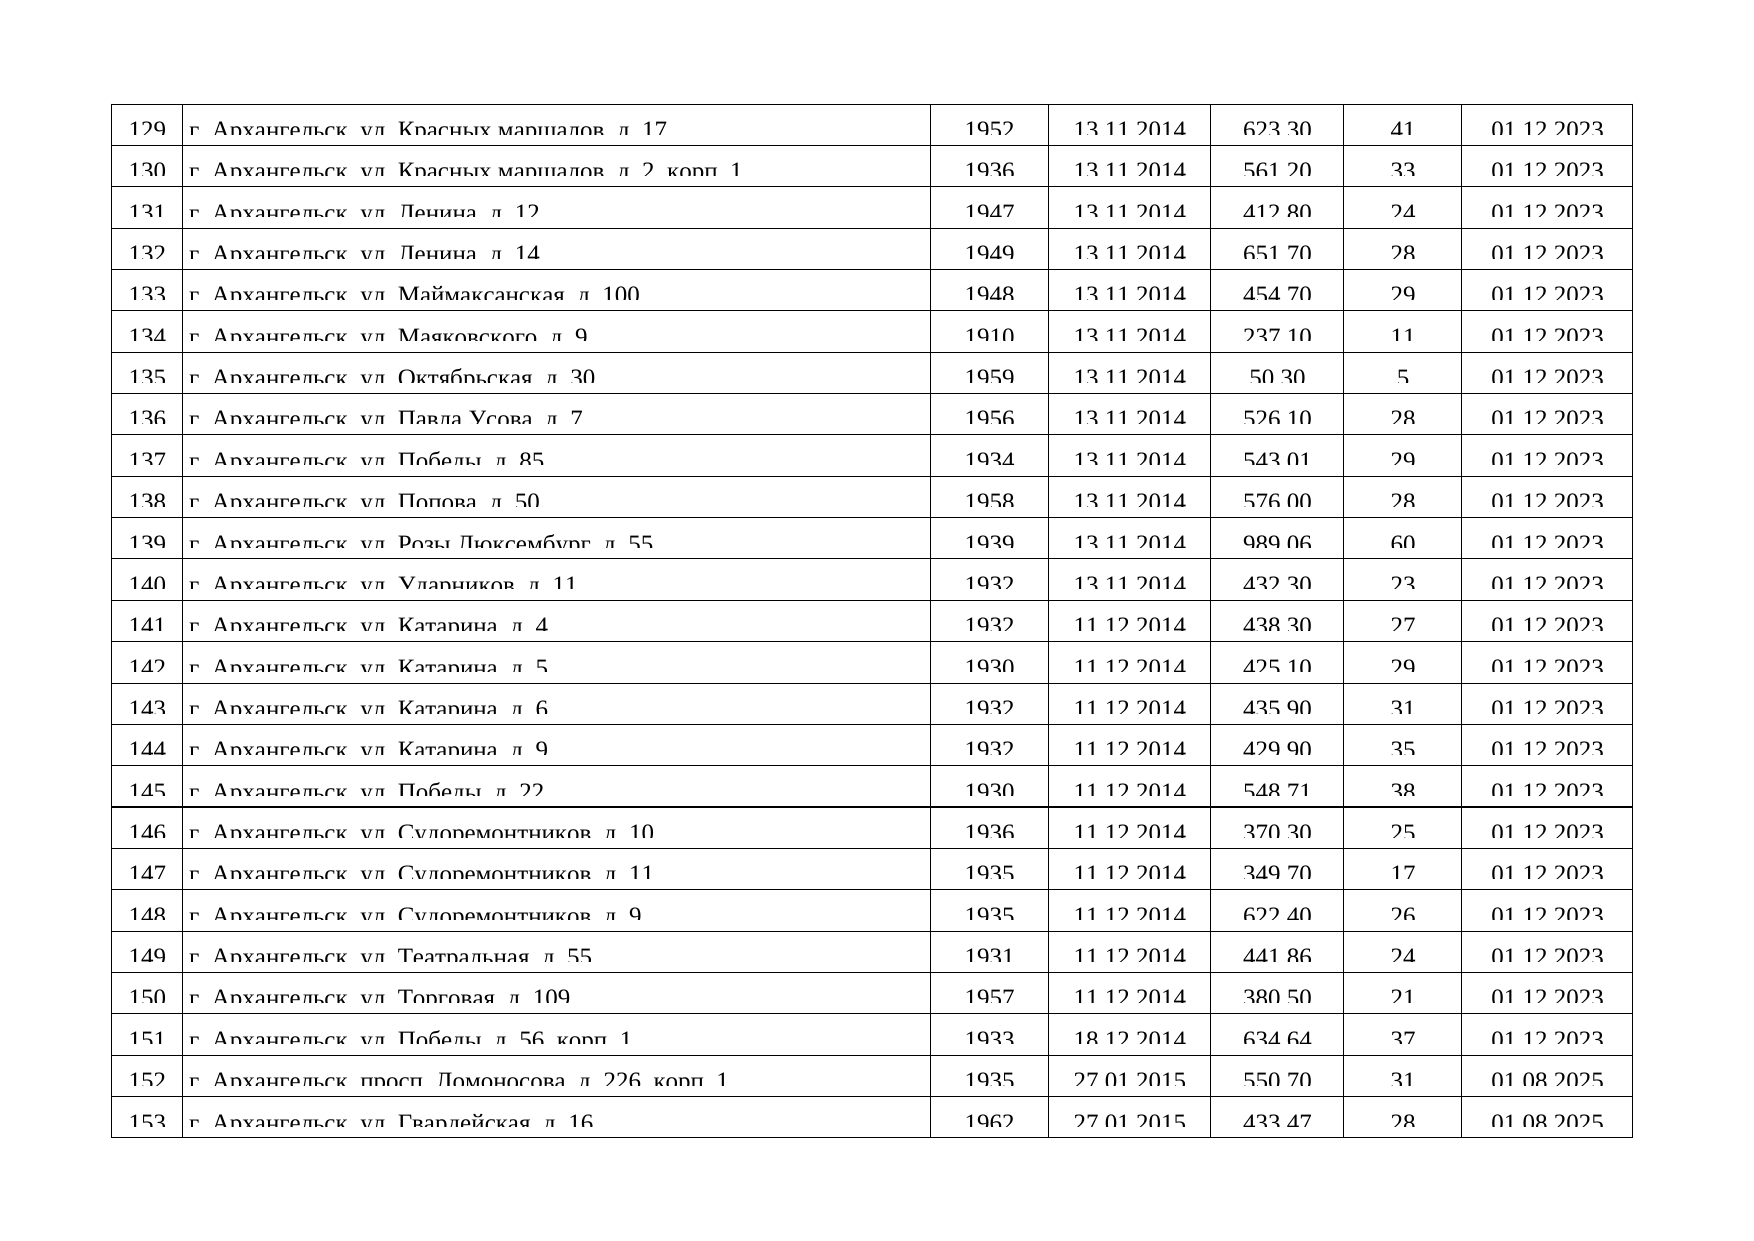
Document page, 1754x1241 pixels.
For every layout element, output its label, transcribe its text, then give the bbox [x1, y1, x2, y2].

table_cell 01.08.2025 [1462, 1056, 1632, 1096]
table_cell 11.12.2014 [1049, 932, 1210, 972]
table_cell г. Архангельск, ул. Гвардейская, д. 16 [183, 1097, 930, 1137]
table_cell 141 [112, 601, 182, 641]
table_cell 01.12.2023 [1462, 932, 1632, 972]
table_cell 1930 [931, 642, 1048, 682]
table_cell 01.12.2023 [1462, 642, 1632, 682]
table_cell 131 [112, 187, 182, 227]
table_cell 132 [112, 229, 182, 269]
table_cell 1932 [931, 684, 1048, 724]
table_cell 24 [1344, 187, 1461, 227]
table_cell 140 [112, 559, 182, 600]
table_cell 1936 [931, 146, 1048, 186]
table_cell 11.12.2014 [1049, 849, 1210, 889]
table_cell 13.11.2014 [1049, 518, 1210, 558]
table_cell 50,30 [1211, 353, 1343, 393]
table_cell 137 [112, 435, 182, 476]
table_cell 29 [1344, 642, 1461, 682]
table_cell 576,00 [1211, 477, 1343, 517]
table_cell г. Архангельск, ул. Театральная, д. 55 [183, 932, 930, 972]
table_cell г. Архангельск, ул. Торговая, д. 109 [183, 973, 930, 1013]
table_cell г. Архангельск, ул. Катарина, д. 9 [183, 725, 930, 765]
table_cell 11.12.2014 [1049, 725, 1210, 765]
table_cell 5 [1344, 353, 1461, 393]
table_cell 150 [112, 973, 182, 1013]
table_cell г. Архангельск, ул. Катарина, д. 4 [183, 601, 930, 641]
table_cell 1959 [931, 353, 1048, 393]
table_cell 433,47 [1211, 1097, 1343, 1137]
table_cell 429,90 [1211, 725, 1343, 765]
table_cell 441,86 [1211, 932, 1343, 972]
table_cell 23 [1344, 559, 1461, 600]
table_cell 1935 [931, 1056, 1048, 1096]
table_cell 29 [1344, 270, 1461, 310]
table_cell 139 [112, 518, 182, 558]
table_cell 11.12.2014 [1049, 642, 1210, 682]
table_cell г. Архангельск, ул. Маяковского, д. 9 [183, 311, 930, 352]
table_cell 1932 [931, 559, 1048, 600]
table_cell 28 [1344, 1097, 1461, 1137]
table_cell 01.12.2023 [1462, 229, 1632, 269]
table_cell 41 [1344, 105, 1461, 145]
table_cell г. Архангельск, ул. Победы, д. 56, корп. 1 [183, 1014, 930, 1054]
table_cell 01.12.2023 [1462, 684, 1632, 724]
table_cell 1931 [931, 932, 1048, 972]
table_cell 1936 [931, 808, 1048, 848]
table_cell 01.12.2023 [1462, 187, 1632, 227]
table_cell 1930 [931, 766, 1048, 806]
table_cell 13.11.2014 [1049, 353, 1210, 393]
table_cell 27.01.2015 [1049, 1056, 1210, 1096]
table_cell 989,06 [1211, 518, 1343, 558]
table_cell г. Архангельск, ул. Судоремонтников, д. 10 [183, 808, 930, 848]
table_cell 01.12.2023 [1462, 477, 1632, 517]
table_cell 543,01 [1211, 435, 1343, 476]
table_cell 133 [112, 270, 182, 310]
table_cell 550,70 [1211, 1056, 1343, 1096]
table_cell 01.12.2023 [1462, 559, 1632, 600]
table_cell 27.01.2015 [1049, 1097, 1210, 1137]
table_cell 01.12.2023 [1462, 518, 1632, 558]
table_cell 13.11.2014 [1049, 311, 1210, 352]
table_cell 151 [112, 1014, 182, 1054]
table_cell г. Архангельск, ул. Судоремонтников, д. 11 [183, 849, 930, 889]
table_cell 01.12.2023 [1462, 973, 1632, 1013]
table_cell 152 [112, 1056, 182, 1096]
table_cell г. Архангельск, ул. Ленина, д. 14 [183, 229, 930, 269]
table_cell 1932 [931, 601, 1048, 641]
table_cell 438,30 [1211, 601, 1343, 641]
table_cell 01.12.2023 [1462, 311, 1632, 352]
table_cell 370,30 [1211, 808, 1343, 848]
table_cell 149 [112, 932, 182, 972]
table_cell 435,90 [1211, 684, 1343, 724]
table_cell 622,40 [1211, 890, 1343, 931]
table_cell 33 [1344, 146, 1461, 186]
table_cell г. Архангельск, ул. Победы, д. 22 [183, 766, 930, 806]
table_cell 28 [1344, 229, 1461, 269]
table_cell 146 [112, 808, 182, 848]
table_cell 18.12.2014 [1049, 1014, 1210, 1054]
table_cell 38 [1344, 766, 1461, 806]
table_cell г. Архангельск, ул. Победы, д. 85 [183, 435, 930, 476]
table_cell 142 [112, 642, 182, 682]
table_cell 1939 [931, 518, 1048, 558]
table_cell 153 [112, 1097, 182, 1137]
table_cell 28 [1344, 477, 1461, 517]
table_cell г. Архангельск, ул. Попова, д. 50 [183, 477, 930, 517]
table_cell 651,70 [1211, 229, 1343, 269]
table_cell 13.11.2014 [1049, 559, 1210, 600]
table_cell 01.12.2023 [1462, 725, 1632, 765]
table_cell г. Архангельск, ул. Розы Люксембург, д. 55 [183, 518, 930, 558]
table_cell 129 [112, 105, 182, 145]
table_cell г. Архангельск, ул. Судоремонтников, д. 9 [183, 890, 930, 931]
table_cell 634,64 [1211, 1014, 1343, 1054]
table_cell 01.12.2023 [1462, 1014, 1632, 1054]
table_cell г. Архангельск, ул. Катарина, д. 6 [183, 684, 930, 724]
table_cell 1932 [931, 725, 1048, 765]
table_cell г. Архангельск, ул. Катарина, д. 5 [183, 642, 930, 682]
table_cell 01.08.2025 [1462, 1097, 1632, 1137]
table_cell 144 [112, 725, 182, 765]
table_cell 1957 [931, 973, 1048, 1013]
table_cell 60 [1344, 518, 1461, 558]
table_cell 136 [112, 394, 182, 434]
table_cell 1956 [931, 394, 1048, 434]
table_cell 11 [1344, 311, 1461, 352]
table_cell 29 [1344, 435, 1461, 476]
table_cell 1948 [931, 270, 1048, 310]
table_cell г. Архангельск, ул. Ударников, д. 11 [183, 559, 930, 600]
table_cell 28 [1344, 394, 1461, 434]
table_cell 143 [112, 684, 182, 724]
table_cell 1947 [931, 187, 1048, 227]
table_cell 380,50 [1211, 973, 1343, 1013]
table_cell 623,30 [1211, 105, 1343, 145]
table_cell 13.11.2014 [1049, 394, 1210, 434]
table_cell 454,70 [1211, 270, 1343, 310]
table_cell 11.12.2014 [1049, 601, 1210, 641]
table_cell 13.11.2014 [1049, 105, 1210, 145]
table_cell 31 [1344, 1056, 1461, 1096]
table_cell 01.12.2023 [1462, 105, 1632, 145]
table_cell г. Архангельск, ул. Маймаксанская, д. 100 [183, 270, 930, 310]
table_cell 13.11.2014 [1049, 146, 1210, 186]
table_cell 37 [1344, 1014, 1461, 1054]
table_cell 27 [1344, 601, 1461, 641]
table_cell 1958 [931, 477, 1048, 517]
table_cell 01.12.2023 [1462, 353, 1632, 393]
table_cell 412,80 [1211, 187, 1343, 227]
table_cell г. Архангельск, ул. Октябрьская, д. 30 [183, 353, 930, 393]
table_cell 13.11.2014 [1049, 229, 1210, 269]
table_cell 21 [1344, 973, 1461, 1013]
table_cell 13.11.2014 [1049, 270, 1210, 310]
table_cell 145 [112, 766, 182, 806]
table_cell 13.11.2014 [1049, 477, 1210, 517]
table_cell 11.12.2014 [1049, 973, 1210, 1013]
table_cell 11.12.2014 [1049, 808, 1210, 848]
table_cell 11.12.2014 [1049, 684, 1210, 724]
table_cell 526,10 [1211, 394, 1343, 434]
table_cell 130 [112, 146, 182, 186]
table_cell 01.12.2023 [1462, 394, 1632, 434]
table_cell 134 [112, 311, 182, 352]
table_cell 135 [112, 353, 182, 393]
table_cell 1949 [931, 229, 1048, 269]
table_cell 01.12.2023 [1462, 270, 1632, 310]
table_cell 17 [1344, 849, 1461, 889]
table_cell г. Архангельск, ул. Ленина, д. 12 [183, 187, 930, 227]
table_cell г. Архангельск, ул. Павла Усова, д. 7 [183, 394, 930, 434]
table_cell 01.12.2023 [1462, 435, 1632, 476]
table_cell 1952 [931, 105, 1048, 145]
table_cell 01.12.2023 [1462, 146, 1632, 186]
table_cell 01.12.2023 [1462, 808, 1632, 848]
table_cell 01.12.2023 [1462, 766, 1632, 806]
table_cell 425,10 [1211, 642, 1343, 682]
table_cell 26 [1344, 890, 1461, 931]
table_cell 01.12.2023 [1462, 601, 1632, 641]
table_cell 25 [1344, 808, 1461, 848]
table_cell 13.11.2014 [1049, 187, 1210, 227]
table_cell 1935 [931, 890, 1048, 931]
table_cell 01.12.2023 [1462, 849, 1632, 889]
table_cell 13.11.2014 [1049, 435, 1210, 476]
table_cell г. Архангельск, ул. Красных маршалов, д. 2, корп. 1 [183, 146, 930, 186]
table_cell 35 [1344, 725, 1461, 765]
table_cell 1910 [931, 311, 1048, 352]
table_cell 561,20 [1211, 146, 1343, 186]
table_cell 24 [1344, 932, 1461, 972]
table_cell г. Архангельск, ул. Красных маршалов, д. 17 [183, 105, 930, 145]
table_cell 1933 [931, 1014, 1048, 1054]
table_cell 11.12.2014 [1049, 890, 1210, 931]
table_cell 147 [112, 849, 182, 889]
table_cell 432,30 [1211, 559, 1343, 600]
table_cell 31 [1344, 684, 1461, 724]
table_cell 148 [112, 890, 182, 931]
table_cell г. Архангельск, просп. Ломоносова, д. 226, корп. 1 [183, 1056, 930, 1096]
table_cell 1962 [931, 1097, 1048, 1137]
table_cell 1935 [931, 849, 1048, 889]
table_cell 548,71 [1211, 766, 1343, 806]
table_cell 1934 [931, 435, 1048, 476]
table_cell 237,10 [1211, 311, 1343, 352]
table_cell 01.12.2023 [1462, 890, 1632, 931]
table_cell 349,70 [1211, 849, 1343, 889]
table_cell 11.12.2014 [1049, 766, 1210, 806]
table_cell 138 [112, 477, 182, 517]
